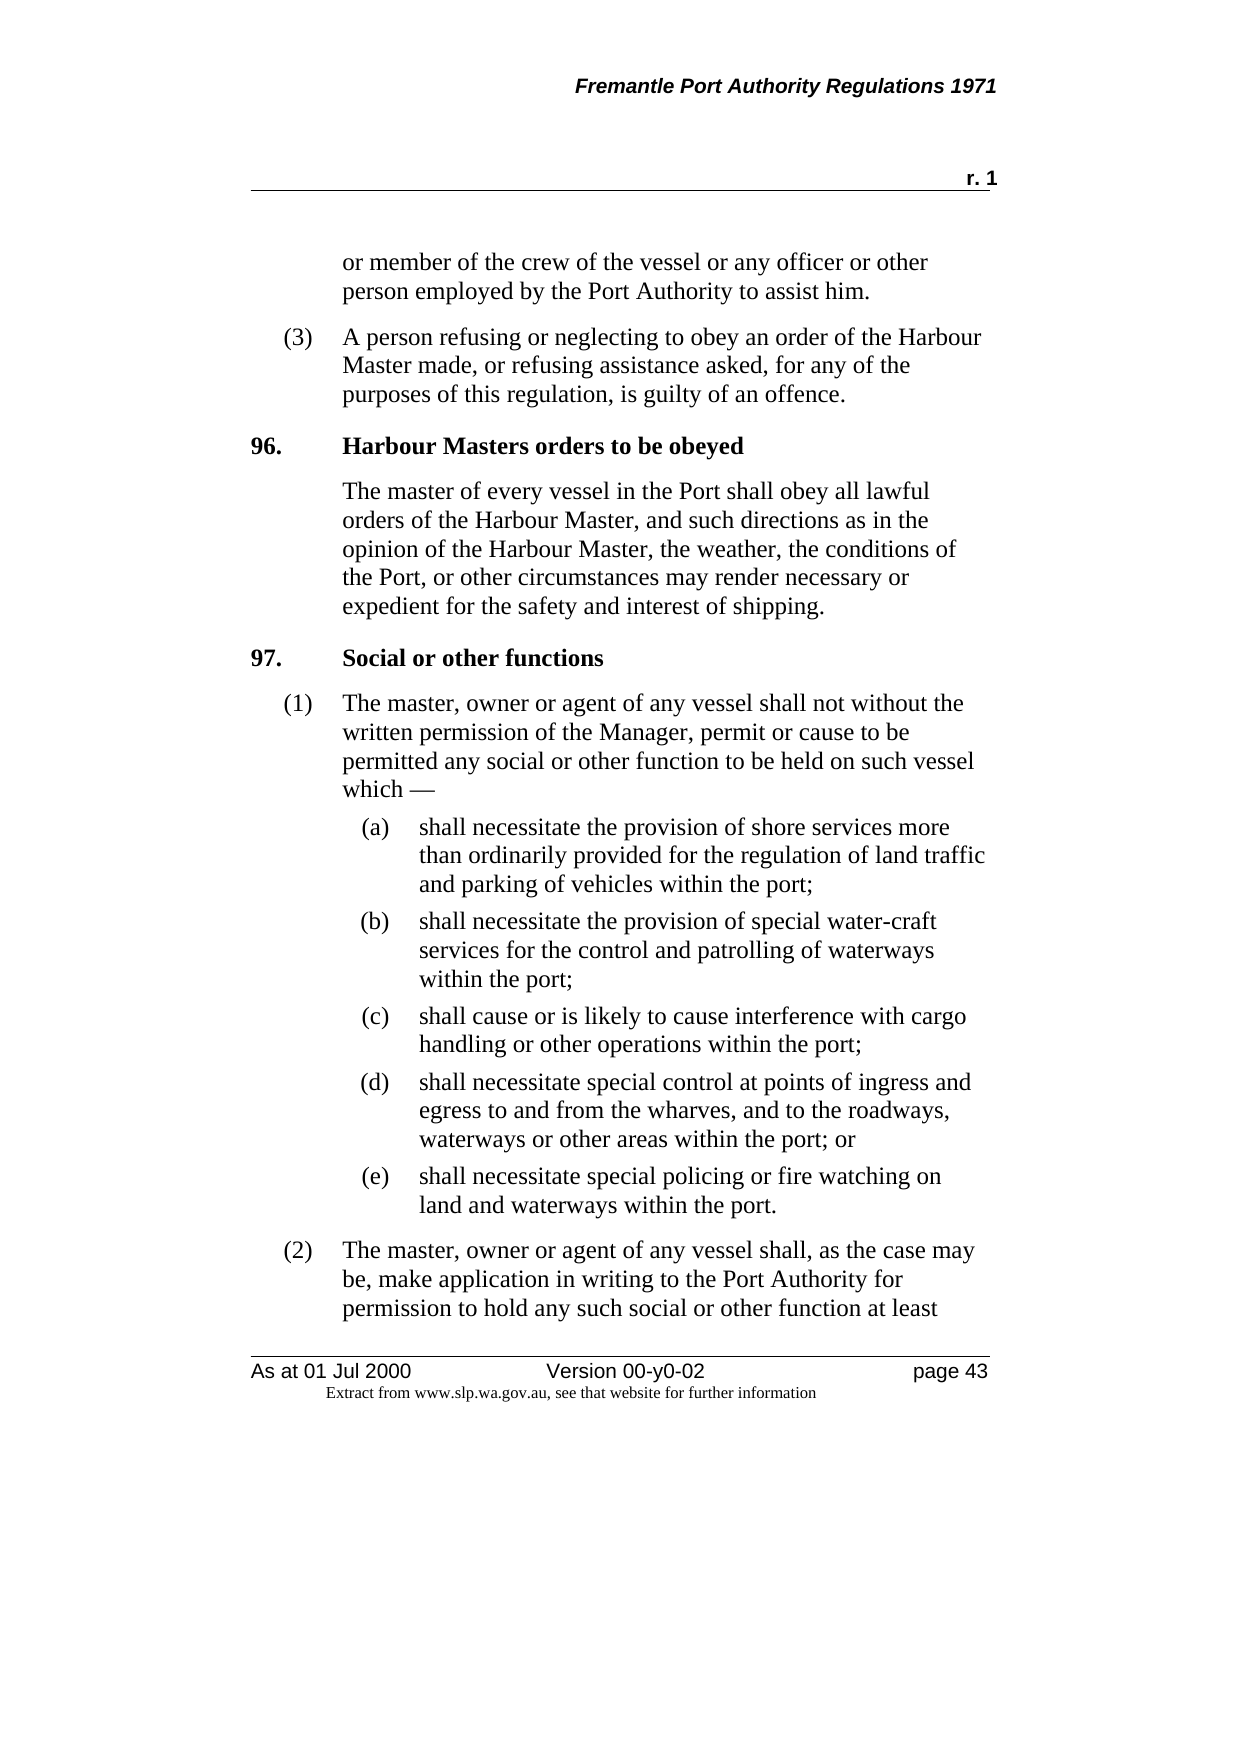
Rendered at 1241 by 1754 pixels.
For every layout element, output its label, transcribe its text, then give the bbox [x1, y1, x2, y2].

text (c) shall cause or is likely to cause interference with cargo handling or other operations within the port; [251, 1001, 990, 1058]
text (e) shall necessitate special policing or fire watching on land and waterways within the port. [251, 1161, 990, 1219]
text (d) shall necessitate special control at points of ingress and egress to and from the wharves, and to the roadways, waterways or other areas within the port; or [251, 1067, 990, 1153]
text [251, 1235, 990, 1322]
text The master of every vessel in the Port shall obey all lawful orders of the Harbour Master, and such directions as in the opinion of the Harbour Master, the weather, the conditions of the Port, or other circumstances may render necessary or expedient for the safety and interest of shipping. [251, 476, 990, 620]
subtitle 97. Social or other functions [251, 643, 990, 672]
text (1) The master, owner or agent of any vessel shall not without the written permission of the Manager, permit or cause to be permitted any social or other function to be held on such vessel which — [251, 688, 990, 803]
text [251, 247, 990, 305]
subtitle 96. Harbour Masters orders to be obeyed [251, 431, 990, 459]
text (3) A person refusing or neglecting to obey an order of the Harbour Master made, or refusing assistance asked, for any of the purposes of this regulation, is guilty of an offence. [251, 322, 990, 408]
text (a) shall necessitate the provision of shore services more than ordinarily provided for the regulation of land traffic and parking of vehicles within the port; [251, 812, 990, 898]
text (b) shall necessitate the provision of special water-craft services for the control and patrolling of waterways within the port; [251, 906, 990, 992]
